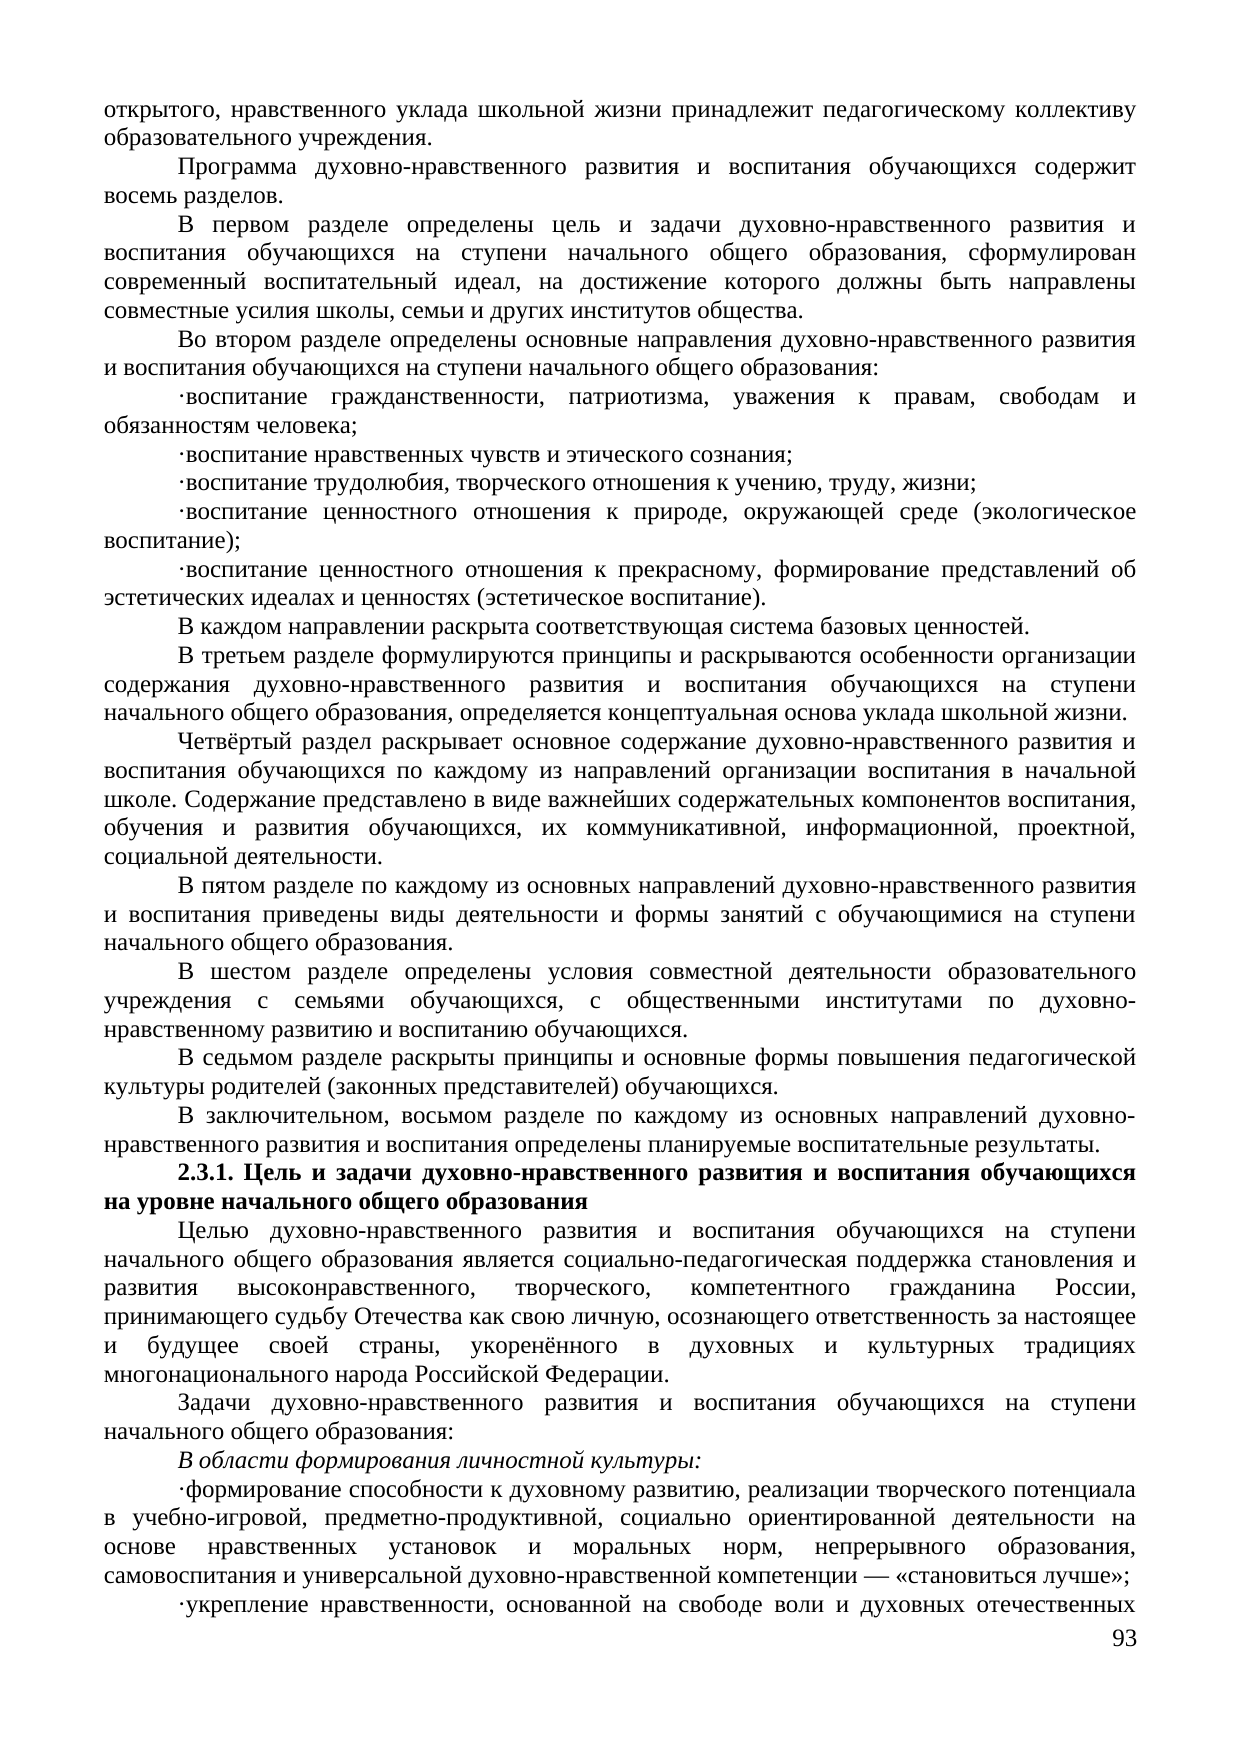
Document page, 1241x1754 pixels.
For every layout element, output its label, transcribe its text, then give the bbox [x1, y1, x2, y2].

text Целью духовно-нравственного развития и воспитания обучающихся на ступени начального общего образования является социально-педагогическая поддержка становления и развития высоконравственного, творческого, компетентного гражданина России, принимающего судьбу Отечества как свою личную, осознающего ответственность за настоящее и будущее своей страны, укоренённого в духовных и культурных традициях многонационального народа Российской Федерации. [103, 1215, 1137, 1387]
text Задачи духовно-нравственного развития и воспитания обучающихся на ступени начального общего образования: [103, 1387, 1137, 1445]
text В седьмом разделе раскрыты принципы и основные формы повышения педагогической культуры родителей (законных представителей) обучающихся. [103, 1042, 1137, 1100]
text ·формирование способности к духовному развитию, реализации творческого потенциала в учебно-игровой, предметно-продуктивной, социально ориентированной деятельности на основе нравственных установок и моральных норм, непрерывного образования, самовоспитания и универсальной духовно-нравственной компетенции — «становиться лучше»; [103, 1474, 1137, 1589]
text В каждом направлении раскрыта соответствующая система базовых ценностей. [103, 611, 1137, 640]
text 2.3.1. Цель и задачи духовно-нравственного развития и воспитания обучающихся на уровне начального общего образования [103, 1157, 1137, 1215]
text Во втором разделе определены основные направления духовно-нравственного развития и воспитания обучающихся на ступени начального общего образования: [103, 324, 1137, 381]
text ·воспитание гражданственности, патриотизма, уважения к правам, свободам и обязанностям человека; [103, 381, 1137, 439]
text Программа духовно-нравственного развития и воспитания обучающихся содержит восемь разделов. [103, 151, 1137, 209]
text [103, 1589, 1137, 1617]
text В заключительном, восьмом разделе по каждому из основных направлений духовно-нравственного развития и воспитания определены планируемые воспитательные результаты. [103, 1100, 1137, 1157]
text ·воспитание нравственных чувств и этического сознания; [103, 439, 1137, 467]
text ·воспитание ценностного отношения к природе, окружающей среде (экологическое воспитание); [103, 496, 1137, 554]
text В области формирования личностной культуры: [103, 1445, 1137, 1474]
text Четвёртый раздел раскрывает основное содержание духовно-нравственного развития и воспитания обучающихся по каждому из направлений организации воспитания в начальной школе. Содержание представлено в виде важнейших содержательных компонентов воспитания, обучения и развития обучающихся, их коммуникативной, информационной, проектной, социальной деятельности. [103, 726, 1137, 870]
text В третьем разделе формулируются принципы и раскрываются особенности организации содержания духовно-нравственного развития и воспитания обучающихся на ступени начального общего образования, определяется концептуальная основа уклада школьной жизни. [103, 640, 1137, 726]
text В шестом разделе определены условия совместной деятельности образовательного учреждения с семьями обучающихся, с общественными институтами по духовно-нравственному развитию и воспитанию обучающихся. [103, 956, 1137, 1042]
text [103, 94, 1137, 151]
text ·воспитание ценностного отношения к прекрасному, формирование представлений об эстетических идеалах и ценностях (эстетическое воспитание). [103, 554, 1137, 611]
text В пятом разделе по каждому из основных направлений духовно-нравственного развития и воспитания приведены виды деятельности и формы занятий с обучающимися на ступени начального общего образования. [103, 870, 1137, 956]
text В первом разделе определены цель и задачи духовно-нравственного развития и воспитания обучающихся на ступени начального общего образования, сформулирован современный воспитательный идеал, на достижение которого должны быть направлены совместные усилия школы, семьи и других институтов общества. [103, 209, 1137, 324]
text ·воспитание трудолюбия, творческого отношения к учению, труду, жизни; [103, 467, 1137, 496]
